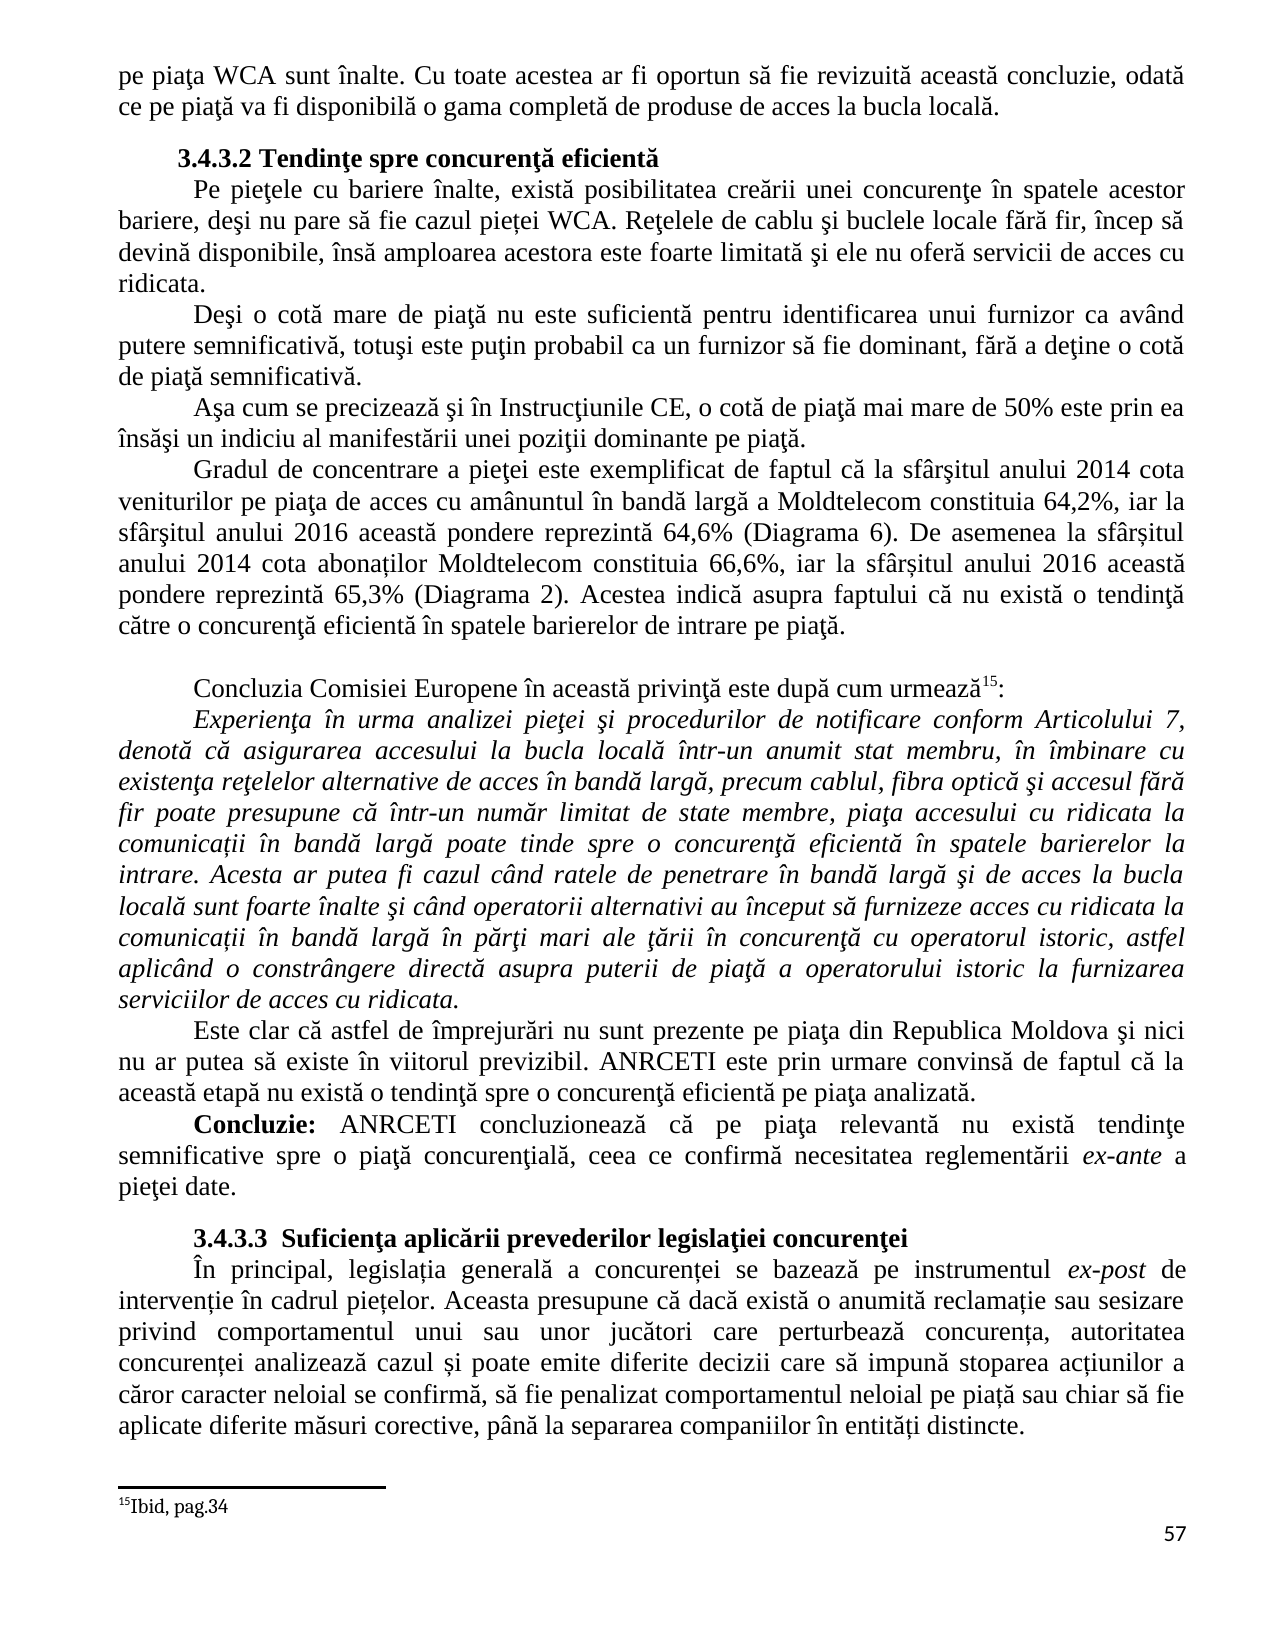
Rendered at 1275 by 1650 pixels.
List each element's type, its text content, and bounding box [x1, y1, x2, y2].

text Experienţa în urma analizei pieţei şi procedurilor de notificare conform Articolului 7, denotă că asigurarea accesului la bucla locală într-un anumit stat membru, în îmbinare cu existenţa reţelelor alternative de acces în bandă largă, precum cablul, fibra optică şi accesul fără fir poate presupune că într-un număr limitat de state membre, piaţa accesului cu ridicata la comunicații în bandă largă poate tinde spre o concurenţă eficientă în spatele barierelor la intrare. Acesta ar putea fi cazul când ratele de penetrare în bandă largă şi de acces la bucla locală sunt foarte înalte şi când operatorii alternativi au început să furnizeze acces cu ridicata la comunicații în bandă largă în părţi mari ale ţării în concurenţă cu operatorul istoric, astfel aplicând o constrângere directă asupra puterii de piaţă a operatorului istoric la furnizarea serviciilor de acces cu ridicata. [118, 703, 1186, 1014]
text Gradul de concentrare a pieţei este exemplificat de faptul că la sfârşitul anului 2014 cota veniturilor pe piaţa de acces cu amânuntul în bandă largă a Moldtelecom constituia 64,2%, iar la sfârşitul anului 2016 această pondere reprezintă 64,6% (Diagrama 6). De asemenea la sfârșitul anului 2014 cota abonaților Moldtelecom constituia 66,6%, iar la sfârșitul anului 2016 această pondere reprezintă 65,3% (Diagrama 2). Acestea indică asupra faptului că nu există o tendinţă către o concurenţă eficientă în spatele barierelor de intrare pe piaţă. [118, 454, 1186, 641]
text În principal, legislația generală a concurenței se bazează pe instrumentul ex-post de intervenție în cadrul piețelor. Aceasta presupune că dacă există o anumită reclamație sau sesizare privind comportamentul unui sau unor jucători care perturbează concurența, autoritatea concurenței analizează cazul și poate emite diferite decizii care să impună stoparea acțiunilor a căror caracter neloial se confirmă, să fie penalizat comportamentul neloial pe piață sau chiar să fie aplicate diferite măsuri corective, până la separarea companiilor în entități distincte. [118, 1253, 1186, 1440]
text Aşa cum se precizează şi în Instrucţiunile CE, o cotă de piaţă mai mare de 50% este prin ea însăşi un indiciu al manifestării unei poziţii dominante pe piaţă. [118, 391, 1186, 454]
text Este clar că astfel de împrejurări nu sunt prezente pe piaţa din Republica Moldova şi nici nu ar putea să existe în viitorul previzibil. ANRCETI este prin urmare convinsă de faptul că la această etapă nu există o tendinţă spre o concurenţă eficientă pe piaţa analizată. [118, 1014, 1186, 1108]
text Concluzia Comisiei Europene în această privinţă este după cum urmează: [118, 672, 1186, 703]
text Pe pieţele cu bariere înalte, există posibilitatea creării unei concurenţe în spatele acestor bariere, deşi nu pare să fie cazul pieței WCA. Reţelele de cablu şi buclele locale fără fir, încep să devină disponibile, însă amploarea acestora este foarte limitată şi ele nu oferă servicii de acces cu ridicata. [118, 173, 1186, 298]
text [118, 59, 1186, 121]
subtitle 3.4.3.2 Tendinţe spre concurenţă eficientă [118, 142, 1186, 173]
subtitle 3.4.3.3 Suficienţa aplicării prevederilor legislaţiei concurenţei [118, 1222, 1186, 1253]
text Concluzie: ANRCETI concluzionează că pe piaţa relevantă nu există tendinţe semnificative spre o piaţă concurenţială, ceea ce confirmă necesitatea reglementării ex-ante a pieţei date. [118, 1108, 1186, 1201]
text Deşi o cotă mare de piaţă nu este suficientă pentru identificarea unui furnizor ca având putere semnificativă, totuşi este puţin probabil ca un furnizor să fie dominant, fără a deţine o cotă de piaţă semnificativă. [118, 298, 1186, 391]
